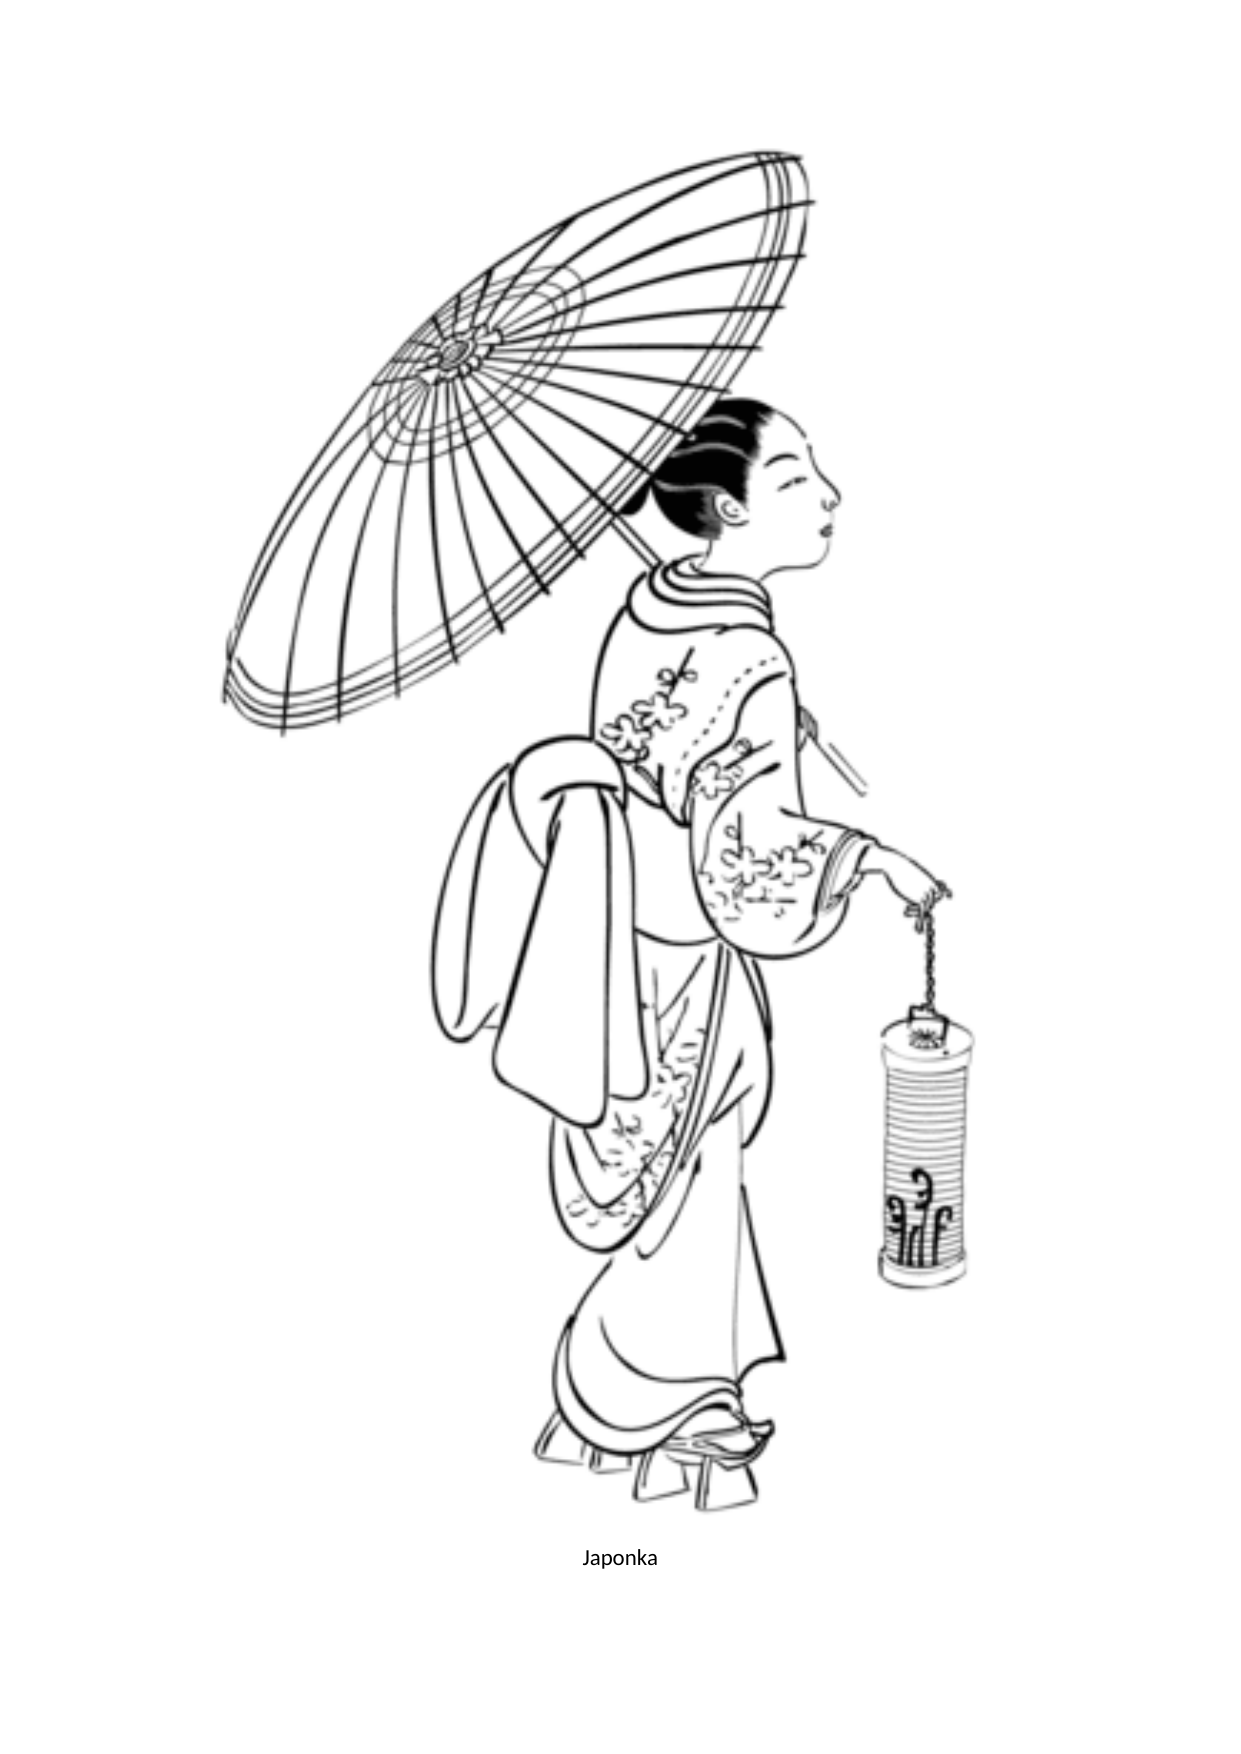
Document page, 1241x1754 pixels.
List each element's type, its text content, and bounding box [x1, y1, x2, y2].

text Japonka [148, 1543, 1093, 1571]
picture [147, 147, 1116, 1518]
